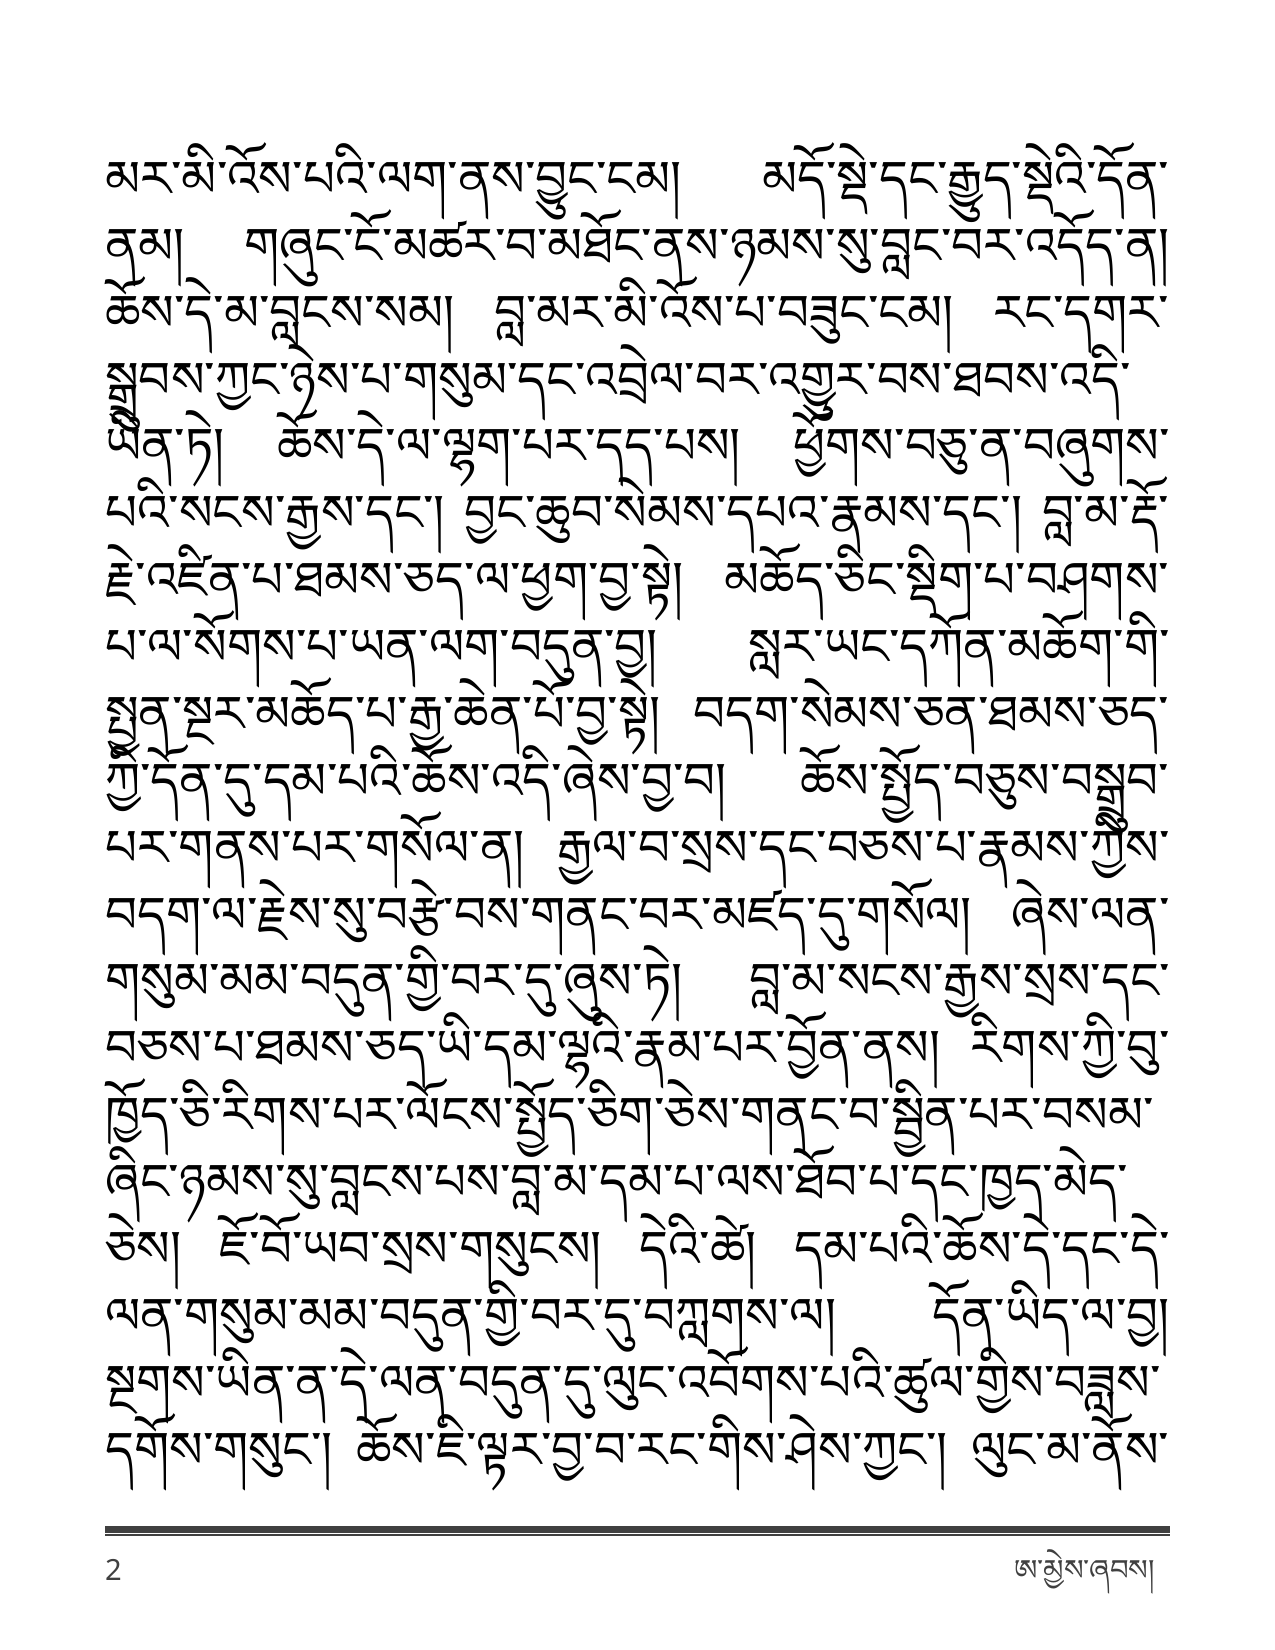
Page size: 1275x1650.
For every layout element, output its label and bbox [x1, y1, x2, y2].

text [105, 150, 1170, 1479]
